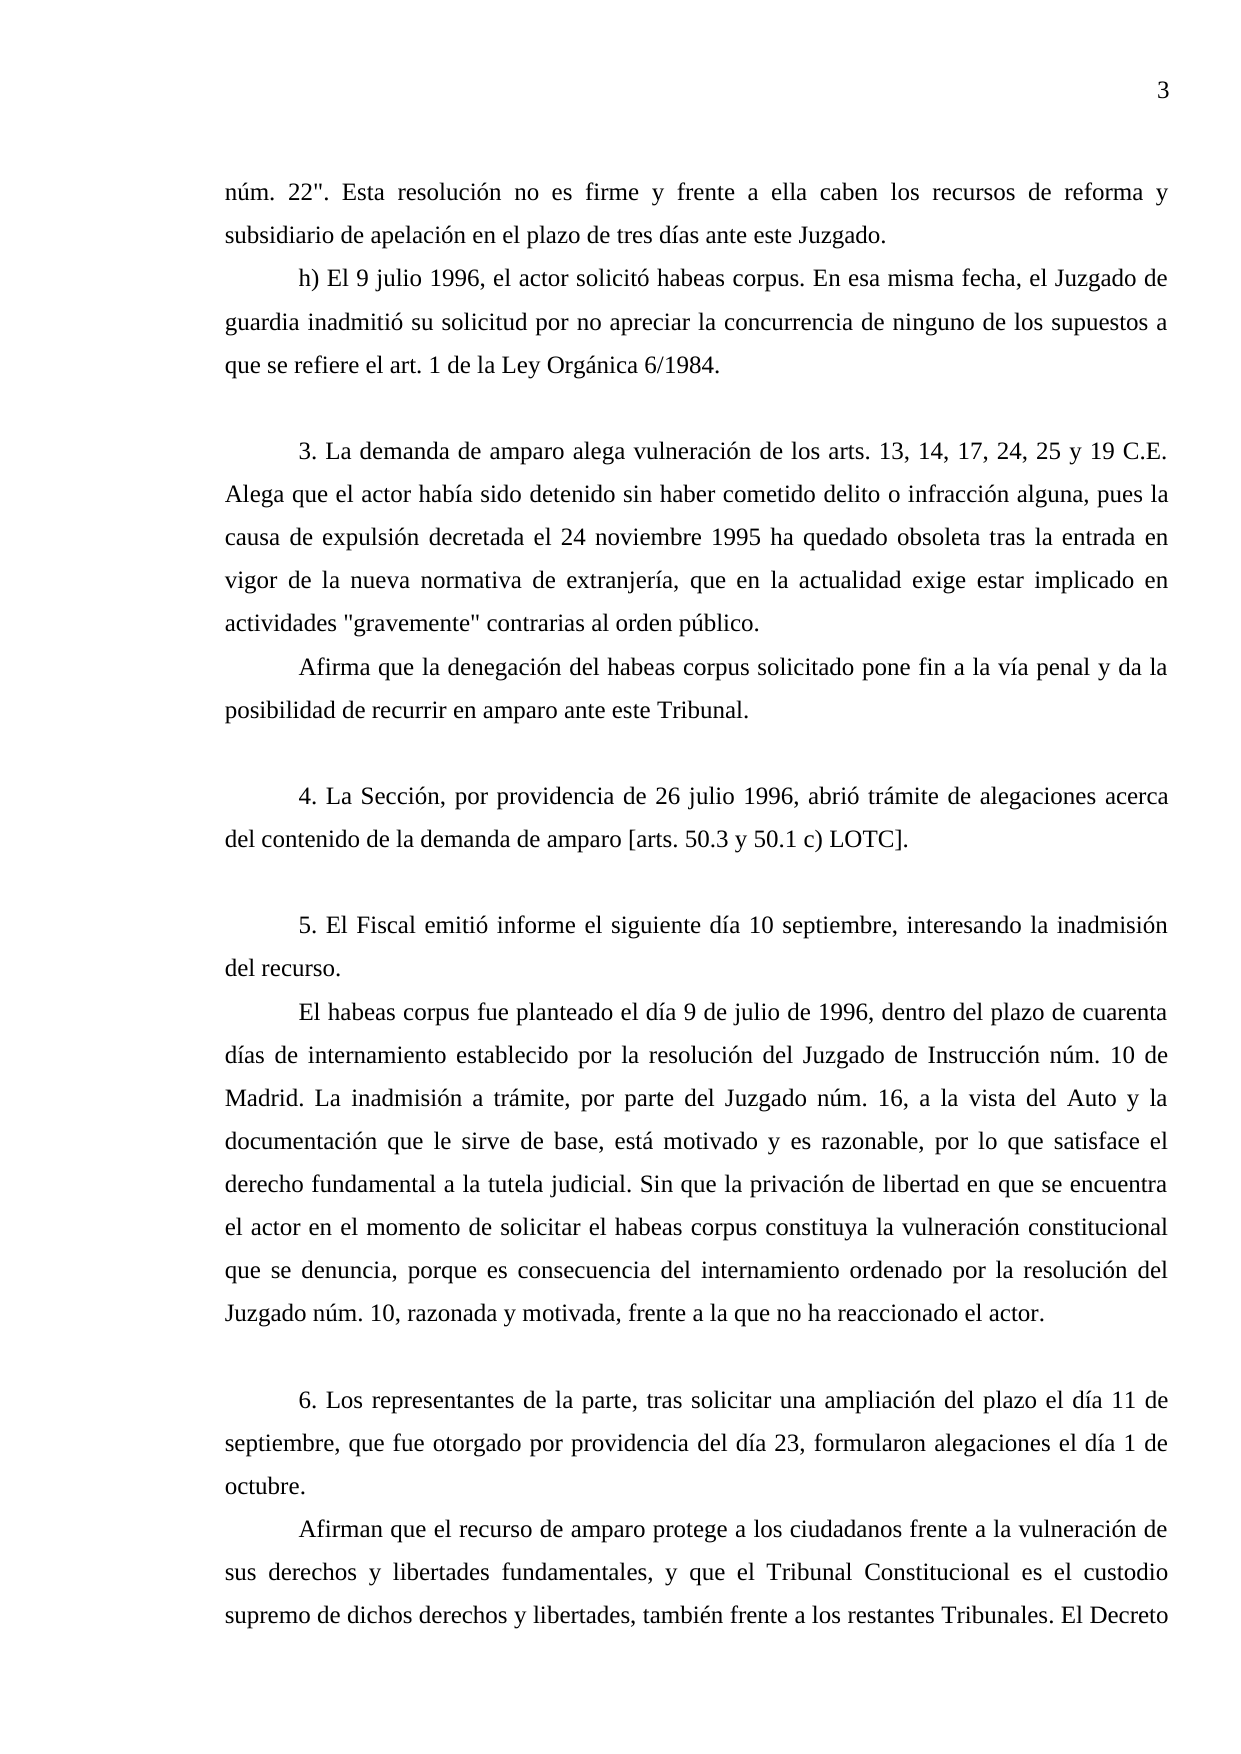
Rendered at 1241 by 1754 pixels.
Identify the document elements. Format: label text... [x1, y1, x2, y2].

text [224, 1514, 1169, 1629]
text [224, 177, 1169, 249]
text 3. La demanda de amparo alega vulneración de los arts. 13, 14, 17, 24, 25 y 19 C.E. Alega que el actor había sido detenido sin haber cometido delito o infracción alguna, pues la causa de expulsión decretada el 24 noviembre 1995 ha quedado obsoleta tras la entrada en vigor de la nueva normativa de extranjería, que en la actualidad exige estar implicado en actividades "gravemente" contrarias al orden público. [224, 436, 1169, 637]
text 6. Los representantes de la parte, tras solicitar una ampliación del plazo el día 11 de septiembre, que fue otorgado por providencia del día 23, formularon alegaciones el día 1 de octubre. [224, 1385, 1169, 1500]
text Afirma que la denegación del habeas corpus solicitado pone fin a la vía penal y da la posibilidad de recurrir en amparo ante este Tribunal. [224, 652, 1169, 723]
text 4. La Sección, por providencia de 26 julio 1996, abrió trámite de alegaciones acerca del contenido de la demanda de amparo [arts. 50.3 y 50.1 c) LOTC]. [224, 781, 1169, 853]
text El habeas corpus fue planteado el día 9 de julio de 1996, dentro del plazo de cuarenta días de internamiento establecido por la resolución del Juzgado de Instrucción núm. 10 de Madrid. La inadmisión a trámite, por parte del Juzgado núm. 16, a la vista del Auto y la documentación que le sirve de base, está motivado y es razonable, por lo que satisface el derecho fundamental a la tutela judicial. Sin que la privación de libertad en que se encuentra el actor en el momento de solicitar el habeas corpus constituya la vulneración constitucional que se denuncia, porque es consecuencia del internamiento ordenado por la resolución del Juzgado núm. 10, razonada y motivada, frente a la que no ha reaccionado el actor. [224, 997, 1169, 1327]
text h) El 9 julio 1996, el actor solicitó habeas corpus. En esa misma fecha, el Juzgado de guardia inadmitió su solicitud por no apreciar la concurrencia de ninguno de los supuestos a que se refiere el art. 1 de la Ley Orgánica 6/1984. [224, 263, 1169, 378]
text 5. El Fiscal emitió informe el siguiente día 10 septiembre, interesando la inadmisión del recurso. [224, 910, 1169, 982]
